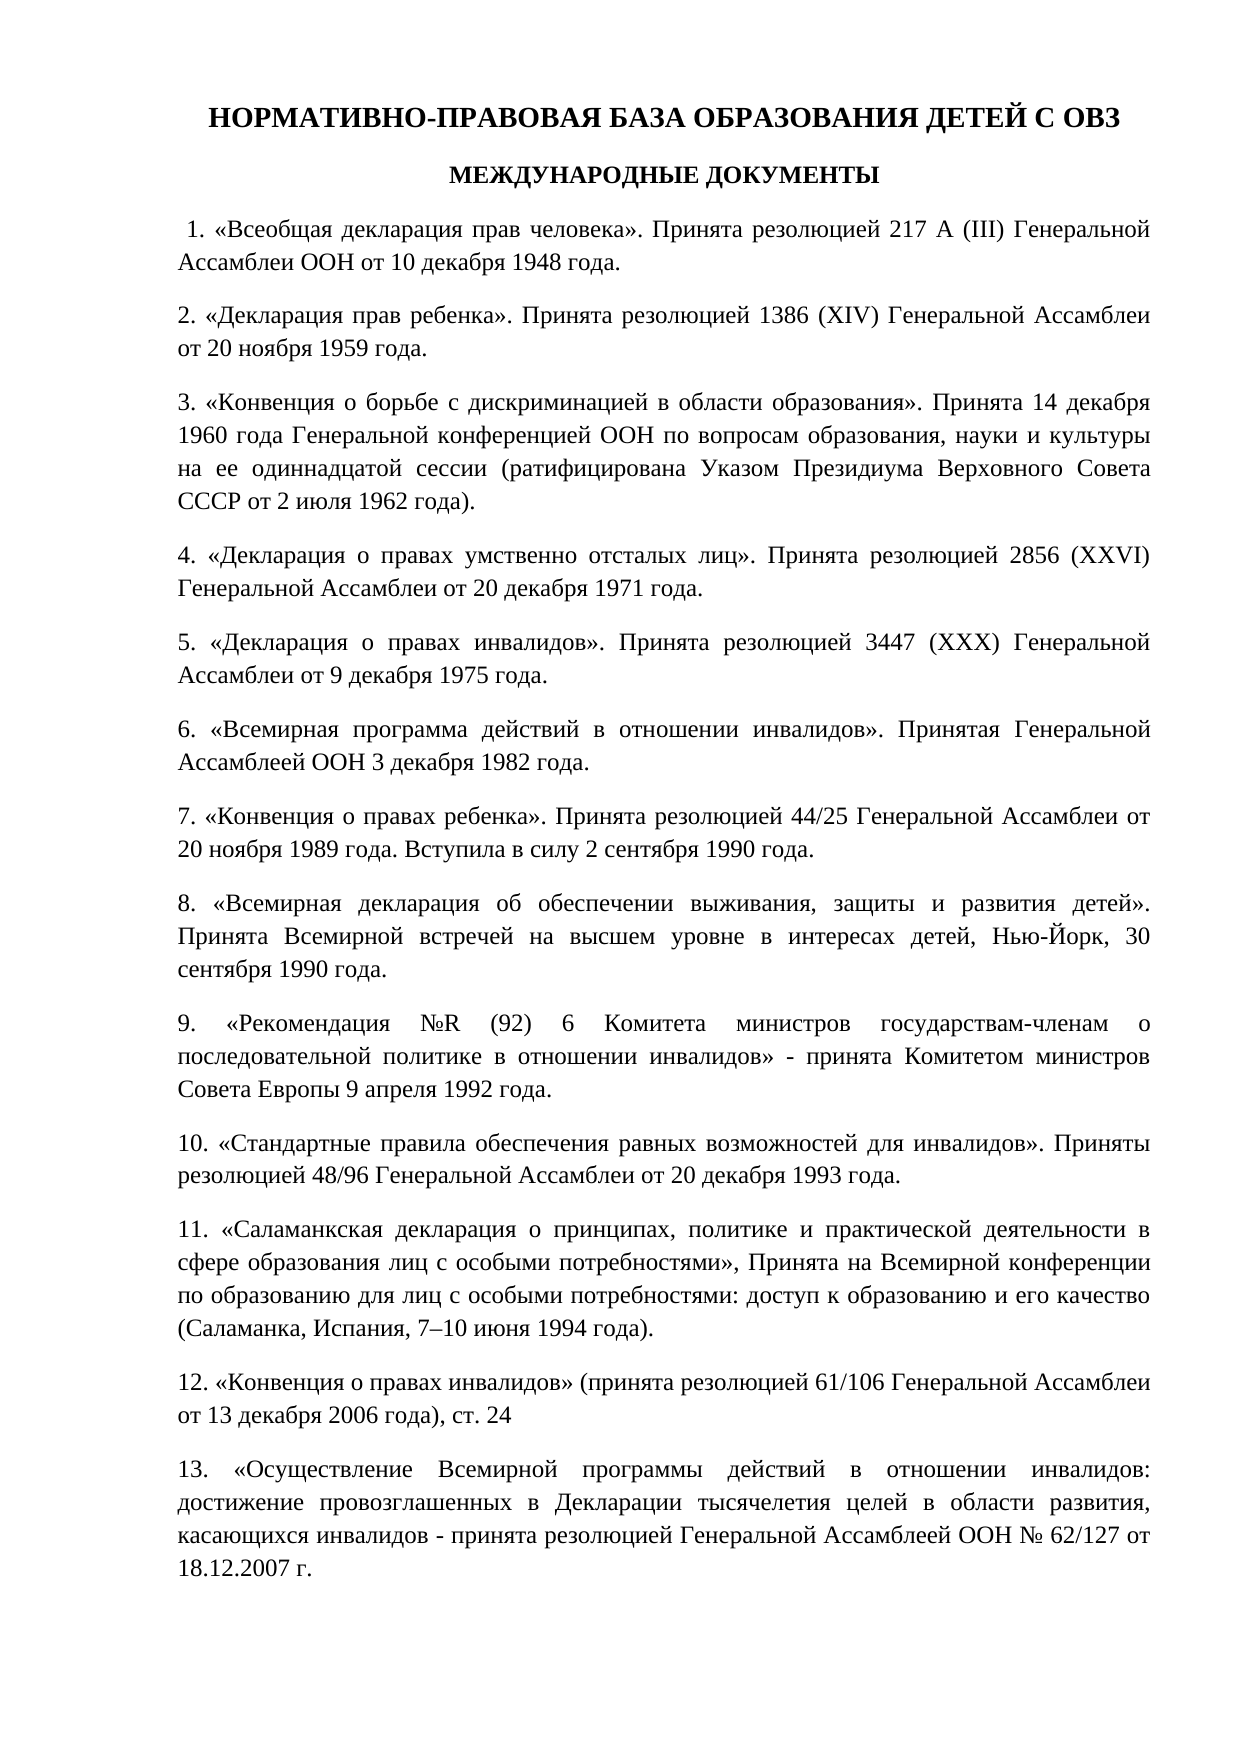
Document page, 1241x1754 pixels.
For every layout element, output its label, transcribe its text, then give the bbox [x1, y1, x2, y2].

text 13. «Осуществление Всемирной программы действий в отношении инвалидов: достижение провозглашенных в Декларации тысячелетия целей в области развития, касающихся инвалидов - принята резолюцией Генеральной Ассамблеей ООН № 62/127 от 18.12.2007 г. [177, 1454, 1152, 1582]
text 2. «Декларация прав ребенка». Принята резолюцией 1386 (XIV) Генеральной Ассамблеи от 20 ноября 1959 года. [177, 301, 1152, 362]
text 7. «Конвенция о правах ребенка». Принята резолюцией 44/25 Генеральной Ассамблеи от 20 ноября 1989 года. Вступила в силу 2 сентября 1990 года. [177, 801, 1152, 863]
text 5. «Декларация о правах инвалидов». Принята резолюцией 3447 (XXX) Генеральной Ассамблеи от 9 декабря 1975 года. [177, 627, 1152, 689]
text 8. «Всемирная декларация об обеспечении выживания, защиты и развития детей». Принята Всемирной встречей на высшем уровне в интересах детей, Нью-Йорк, 30 сентября 1990 года. [177, 888, 1152, 983]
text 10. «Стандартные правила обеспечения равных возможностей для инвалидов». Приняты резолюцией 48/96 Генеральной Ассамблеи от 20 декабря 1993 года. [177, 1128, 1152, 1189]
text 9. «Рекомендация №R (92) 6 Комитета министров государствам-членам о последовательной политике в отношении инвалидов» - принята Комитетом министров Совета Европы 9 апреля 1992 года. [177, 1008, 1152, 1102]
text НОРМАТИВНО-ПРАВОВАЯ БАЗА ОБРАЗОВАНИЯ ДЕТЕЙ С ОВЗ [177, 100, 1152, 134]
text 1. «Всеобщая декларация прав человека». Принята резолюцией 217 А (III) Генеральной Ассамблеи ООН от 10 декабря 1948 года. [177, 214, 1152, 275]
text 4. «Декларация о правах умственно отсталых лиц». Принята резолюцией 2856 (XXVI) Генеральной Ассамблеи от 20 декабря 1971 года. [177, 540, 1152, 602]
text 12. «Конвенция о правах инвалидов» (принята резолюцией 61/106 Генеральной Ассамблеи от 13 декабря 2006 года), ст. 24 [177, 1367, 1152, 1429]
text 3. «Конвенция о борьбе с дискриминацией в области образования». Принята 14 декабря 1960 года Генеральной конференцией ООН по вопросам образования, науки и культуры на ее одиннадцатой сессии (ратифицирована Указом Президиума Верховного Совета СССР от 2 июля 1962 года). [177, 387, 1152, 515]
text МЕЖДУНАРОДНЫЕ ДОКУМЕНТЫ [177, 160, 1152, 188]
text 11. «Саламанкская декларация о принципах, политике и практической деятельности в сфере образования лиц с особыми потребностями», Принята на Всемирной конференции по образованию для лиц с особыми потребностями: доступ к образованию и его качество (Саламанка, Испания, 7–10 июня 1994 года). [177, 1214, 1152, 1342]
text 6. «Всемирная программа действий в отношении инвалидов». Принятая Генеральной Ассамблеей ООН 3 декабря 1982 года. [177, 714, 1152, 776]
